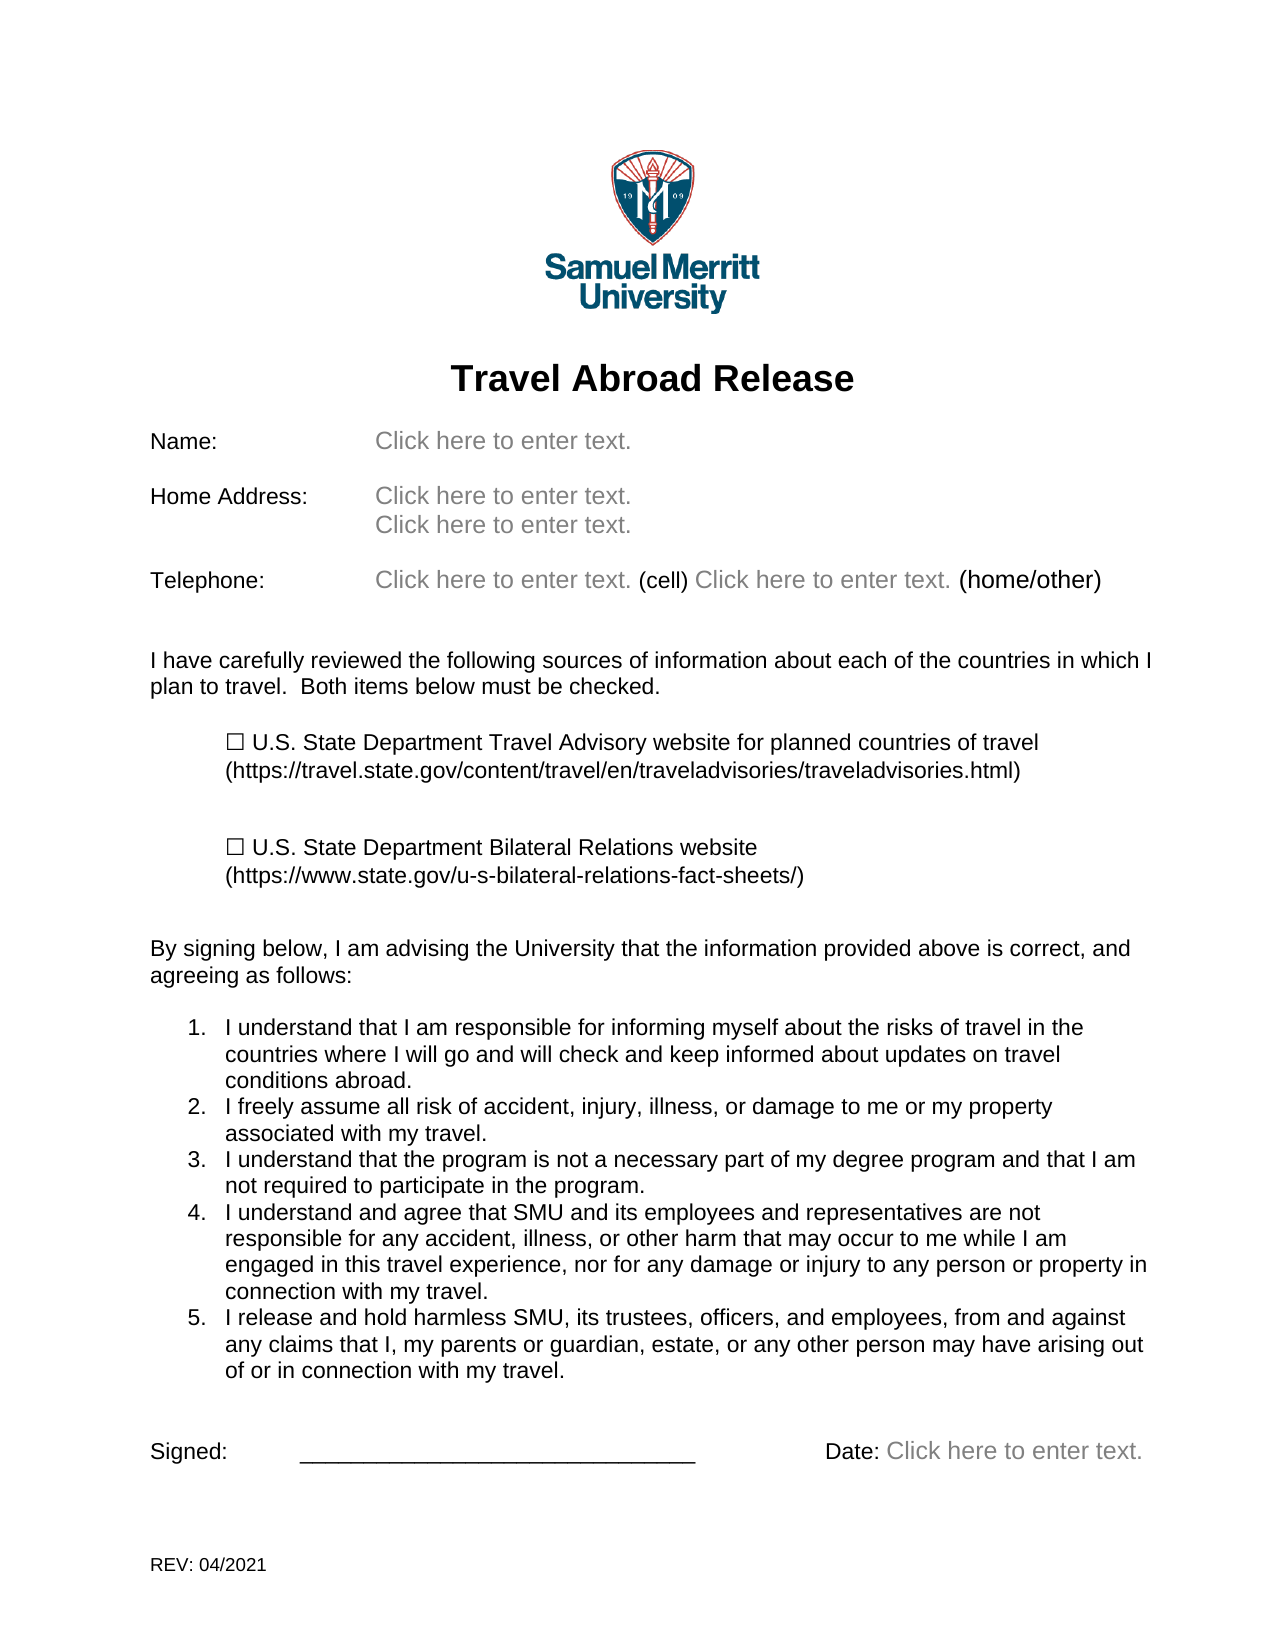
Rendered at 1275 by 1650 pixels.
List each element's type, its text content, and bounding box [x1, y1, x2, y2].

list I release and hold harmless SMU, its trustees, officers, and employees, from and against any claims that I, my parents or guardian, estate, or any other person may have arising out of or in connection with my travel. [187, 1304, 1155, 1383]
list U.S. State Department Bilateral Relations website (https://www.state.gov/u-s-bilateral-relations-fact-sheets/) [225, 830, 1155, 888]
text I have carefully reviewed the following sources of information about each of the countries in which I plan to travel. Both items below must be checked. [150, 647, 1155, 699]
list I understand that the program is not a necessary part of my degree program and that I am not required to participate in the program. [187, 1146, 1155, 1199]
picture [545, 263, 560, 275]
text Telephone: (cell) (home/other) [150, 565, 1155, 594]
subtitle Travel Abroad Release [150, 357, 1155, 400]
list I understand and agree that SMU and its employees and representatives are not responsible for any accident, illness, or other harm that may occur to me while I am engaged in this travel experience, nor for any damage or injury to any person or property in connection with my travel. [187, 1199, 1155, 1304]
list U.S. State Department Travel Advisory website for planned countries of travel (https://travel.state.gov/content/travel/en/traveladvisories/traveladvisories.html) [225, 726, 1155, 783]
picture [545, 150, 760, 314]
text By signing below, I am advising the University that the information provided above is correct, and agreeing as follows: [150, 935, 1155, 988]
text Home Address: [150, 481, 1155, 510]
text Signed: _______________________________ Date: [150, 1436, 1155, 1465]
list I understand that I am responsible for informing myself about the risks of travel in the countries where I will go and will check and keep informed about updates on travel conditions abroad. [187, 1014, 1155, 1093]
list I freely assume all risk of accident, injury, illness, or damage to me or my property associated with my travel. [187, 1093, 1155, 1146]
text Name: [150, 426, 1155, 455]
picture [650, 301, 663, 305]
